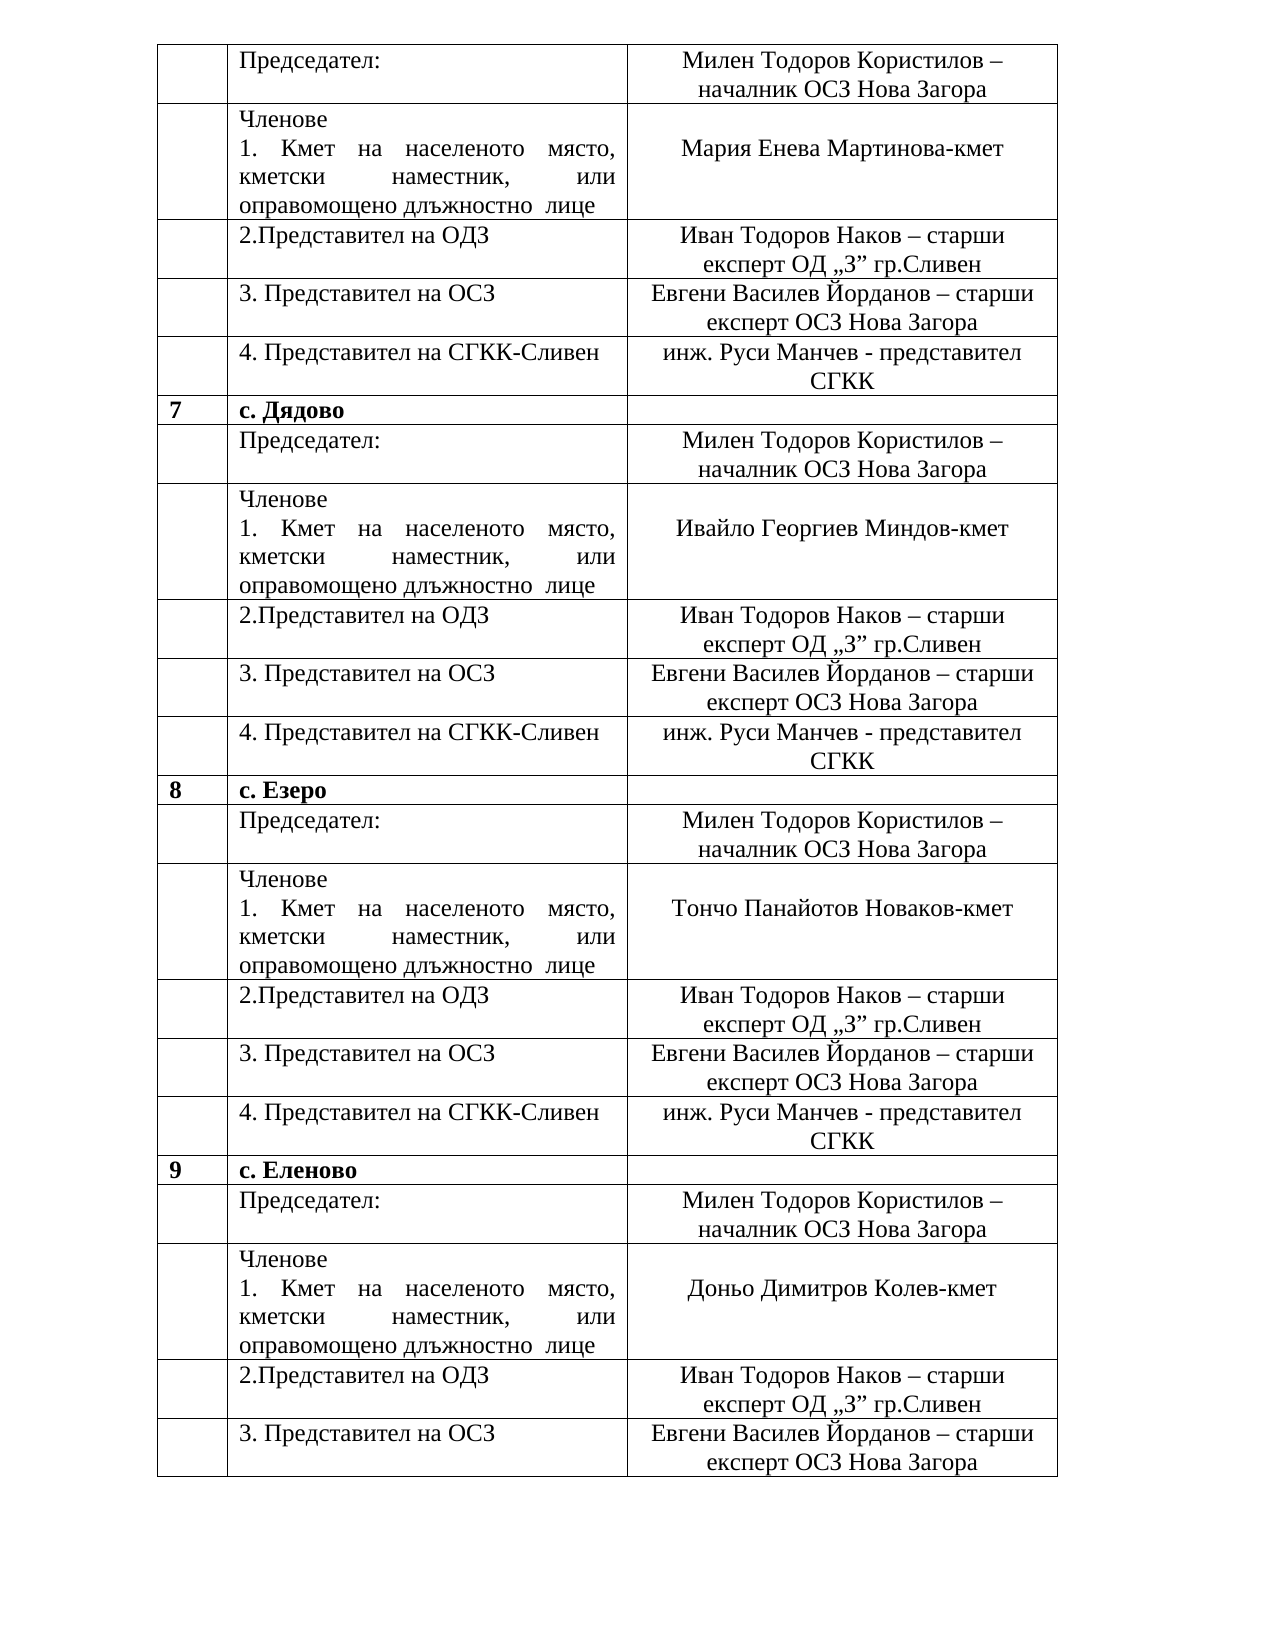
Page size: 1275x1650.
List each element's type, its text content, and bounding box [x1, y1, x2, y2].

table_cell инж. Руси Манчев - представител СГКК [628, 337, 1057, 394]
table_cell Председател: [228, 805, 627, 863]
table_cell с. Еленово [228, 1156, 627, 1184]
table_cell Доньо Димитров Колев-кмет [628, 1244, 1057, 1359]
table_cell [158, 425, 227, 483]
table_cell Тончо Панайотов Новаков-кмет [628, 864, 1057, 979]
table_cell [158, 1419, 227, 1476]
table_cell Председател: [228, 1185, 627, 1243]
table_cell [158, 337, 227, 394]
table_cell Членове 1. Кмет на населеното място, кметски наместник, или оправомощено длъжностно лице [228, 484, 627, 599]
table_cell Иван Тодоров Наков – старши експерт ОД „З” гр.Сливен [628, 1360, 1057, 1417]
table_cell [158, 220, 227, 277]
table_cell Мария Енева Мартинова-кмет [628, 104, 1057, 219]
table_cell Ивайло Георгиев Миндов-кмет [628, 484, 1057, 599]
table_cell 8 [158, 776, 227, 804]
table_cell [158, 45, 227, 103]
table_cell [158, 1360, 227, 1417]
table_cell 4. Представител на СГКК-Сливен [228, 1097, 627, 1154]
table_cell 3. Представител на ОСЗ [228, 1039, 627, 1096]
table_cell Милен Тодоров Користилов – началник ОСЗ Нова Загора [628, 1185, 1057, 1243]
table_cell 2.Представител на ОДЗ [228, 600, 627, 657]
table_cell Милен Тодоров Користилов – началник ОСЗ Нова Загора [628, 45, 1057, 103]
table_cell Иван Тодоров Наков – старши експерт ОД „З” гр.Сливен [628, 220, 1057, 277]
table_cell Иван Тодоров Наков – старши експерт ОД „З” гр.Сливен [628, 980, 1057, 1037]
table_cell [158, 717, 227, 774]
table_cell 2.Представител на ОДЗ [228, 1360, 627, 1417]
table_cell [158, 484, 227, 599]
table_cell 3. Представител на ОСЗ [228, 659, 627, 716]
table_cell [628, 776, 1057, 804]
table_cell [158, 659, 227, 716]
table_cell с. Дядово [228, 396, 627, 424]
table_cell 2.Представител на ОДЗ [228, 220, 627, 277]
table_cell [158, 1039, 227, 1096]
table_cell 9 [158, 1156, 227, 1184]
table_cell [158, 1185, 227, 1243]
table_cell [158, 864, 227, 979]
table_cell [158, 279, 227, 336]
table_cell Евгени Василев Йорданов – старши експерт ОСЗ Нова Загора [628, 279, 1057, 336]
table_cell Евгени Василев Йорданов – старши експерт ОСЗ Нова Загора [628, 1039, 1057, 1096]
table_cell [158, 805, 227, 863]
table_cell 4. Представител на СГКК-Сливен [228, 337, 627, 394]
table_cell Председател: [228, 45, 627, 103]
table_cell инж. Руси Манчев - представител СГКК [628, 717, 1057, 774]
table_cell [628, 1156, 1057, 1184]
table_cell Членове 1. Кмет на населеното място, кметски наместник, или оправомощено длъжностно лице [228, 1244, 627, 1359]
table_cell [158, 1244, 227, 1359]
table_cell 4. Представител на СГКК-Сливен [228, 717, 627, 774]
table_cell Евгени Василев Йорданов – старши експерт ОСЗ Нова Загора [628, 659, 1057, 716]
table_cell [628, 396, 1057, 424]
table_cell Председател: [228, 425, 627, 483]
table_cell [158, 104, 227, 219]
table_cell 2.Представител на ОДЗ [228, 980, 627, 1037]
table_cell 3. Представител на ОСЗ [228, 1419, 627, 1476]
table_cell Членове 1. Кмет на населеното място, кметски наместник, или оправомощено длъжностно лице [228, 104, 627, 219]
table_cell [158, 980, 227, 1037]
table_cell с. Езеро [228, 776, 627, 804]
table_cell Членове 1. Кмет на населеното място, кметски наместник, или оправомощено длъжностно лице [228, 864, 627, 979]
table_cell Милен Тодоров Користилов – началник ОСЗ Нова Загора [628, 805, 1057, 863]
table_cell Евгени Василев Йорданов – старши експерт ОСЗ Нова Загора [628, 1419, 1057, 1476]
table_cell инж. Руси Манчев - представител СГКК [628, 1097, 1057, 1154]
table_cell [158, 1097, 227, 1154]
table_cell 7 [158, 396, 227, 424]
table_cell Иван Тодоров Наков – старши експерт ОД „З” гр.Сливен [628, 600, 1057, 657]
table_cell [158, 600, 227, 657]
table_cell 3. Представител на ОСЗ [228, 279, 627, 336]
table_cell Милен Тодоров Користилов – началник ОСЗ Нова Загора [628, 425, 1057, 483]
